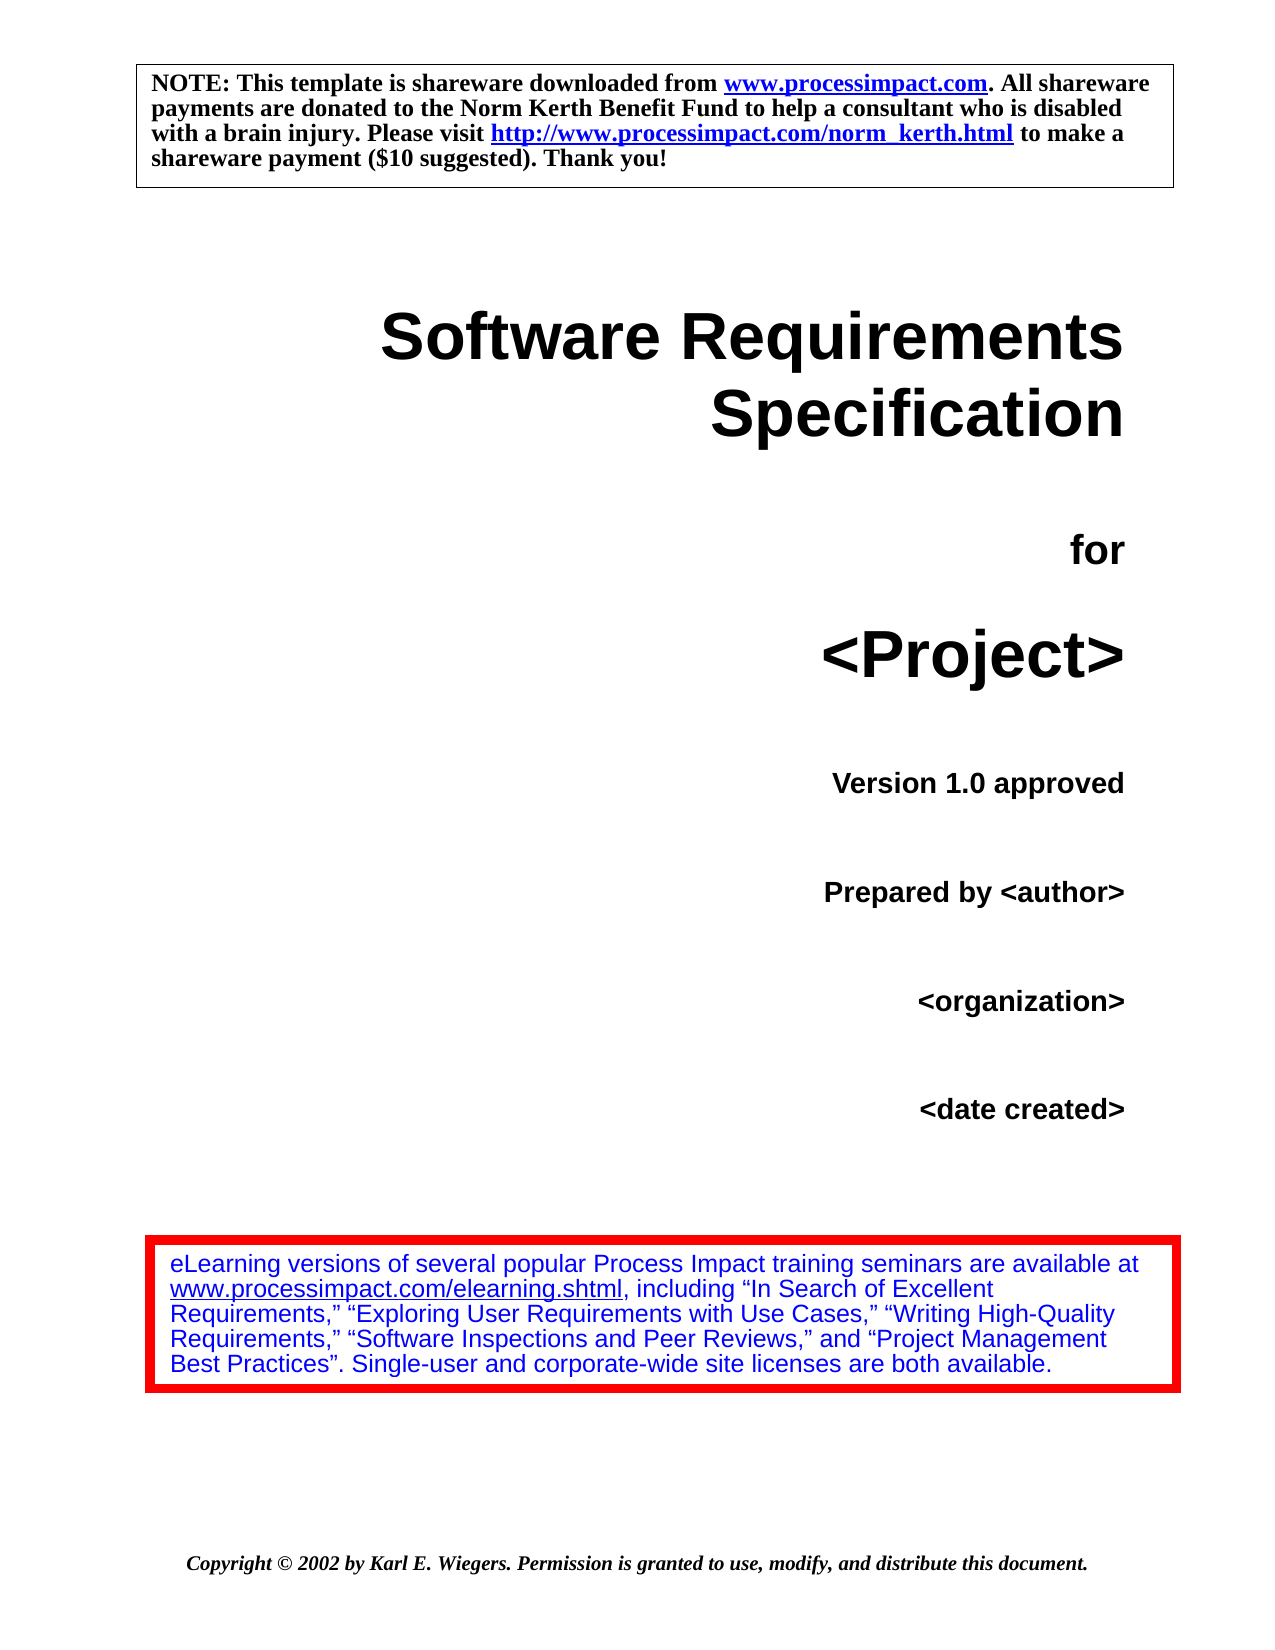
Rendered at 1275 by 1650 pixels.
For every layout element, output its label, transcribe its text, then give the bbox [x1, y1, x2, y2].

text Version 1.0 approved [150, 766, 1125, 800]
title Software Requirements Specification [150, 297, 1125, 450]
title for [150, 525, 1125, 573]
title <Project> [150, 615, 1125, 691]
text Prepared by <author> [150, 875, 1125, 908]
text <date created> [150, 1092, 1125, 1126]
text <organization> [150, 983, 1125, 1017]
